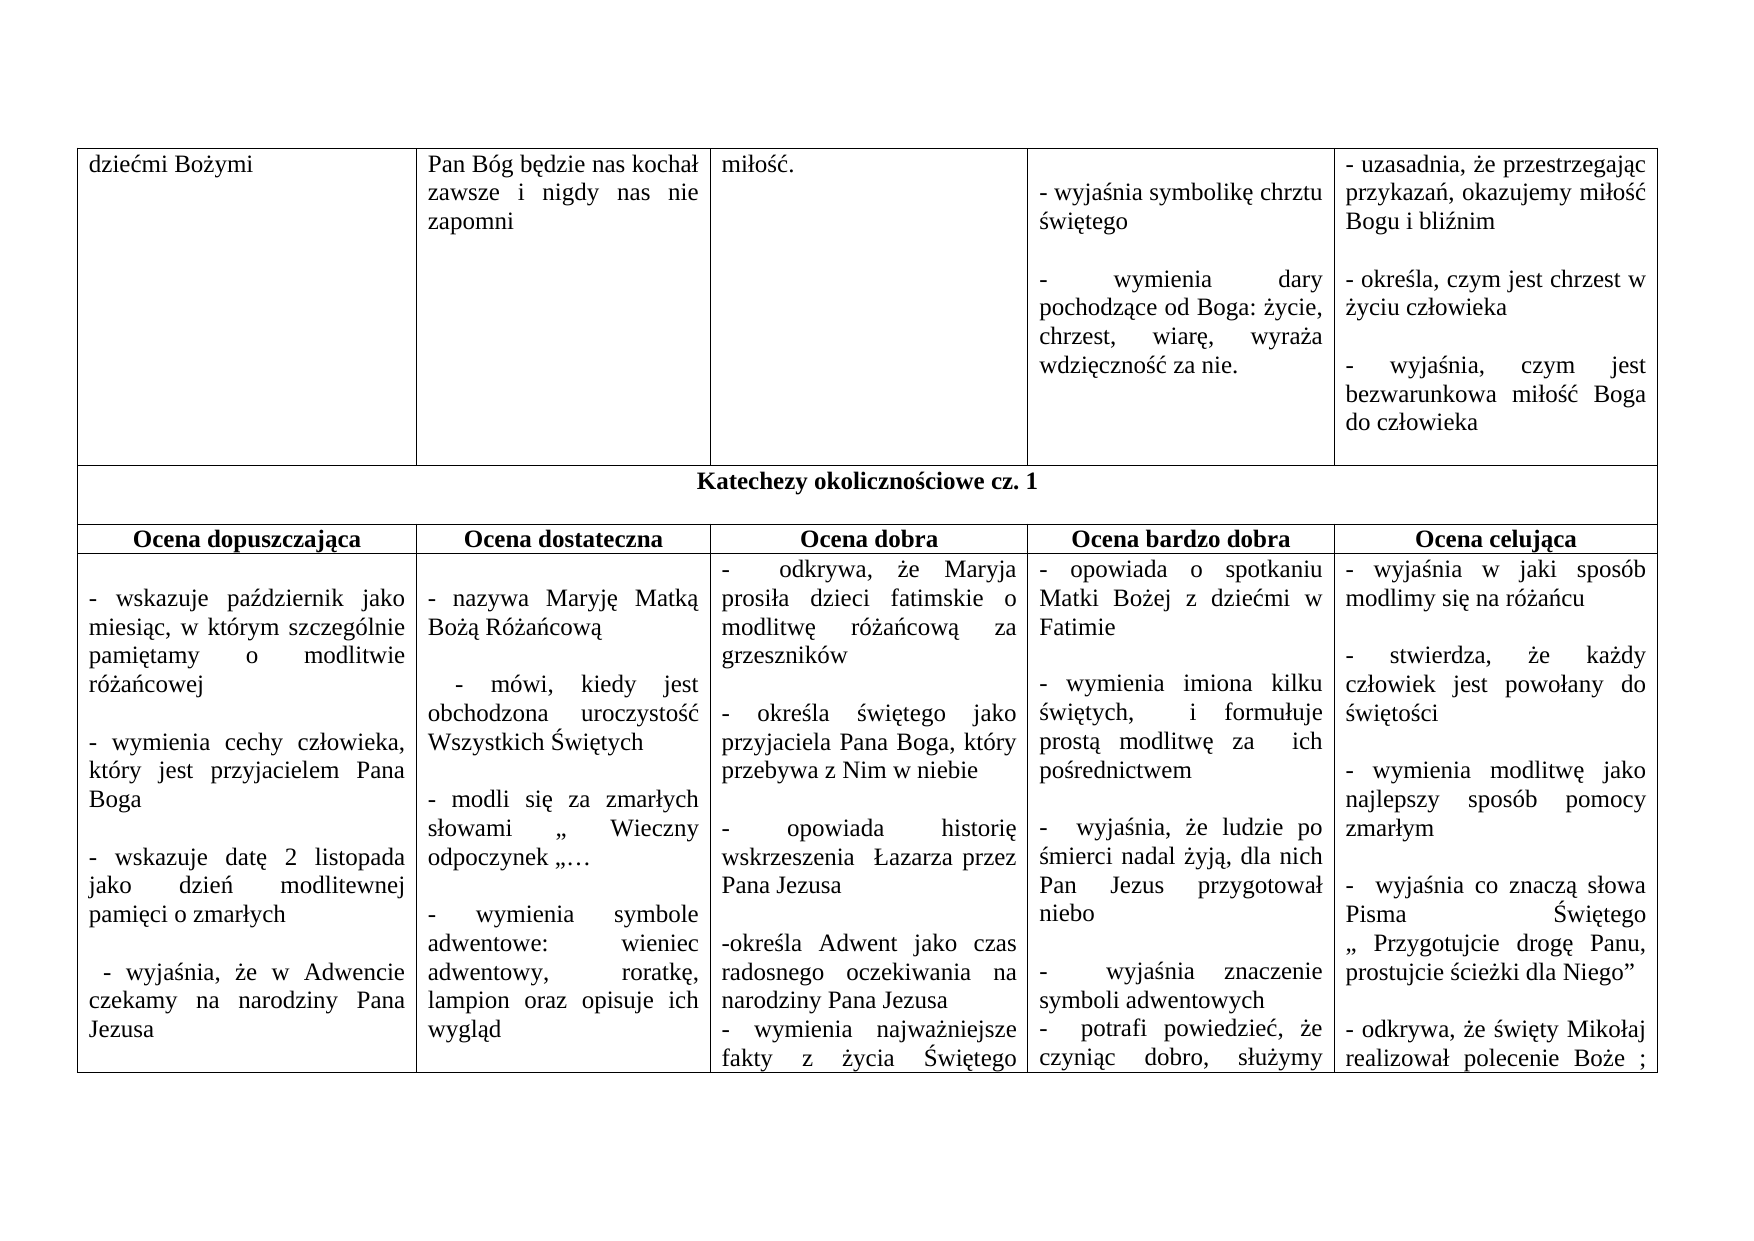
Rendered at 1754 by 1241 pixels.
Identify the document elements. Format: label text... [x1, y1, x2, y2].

table_cell Ocena celująca [1335, 525, 1657, 553]
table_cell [711, 554, 1027, 1072]
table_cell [1335, 149, 1657, 465]
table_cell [711, 149, 1027, 465]
table_cell Katechezy okolicznościowe cz. 1 [78, 466, 1657, 523]
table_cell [1335, 554, 1657, 1072]
table_cell Ocena dostateczna [417, 525, 710, 553]
table_cell Ocena dopuszczająca [78, 525, 416, 553]
table_cell Ocena dobra [711, 525, 1027, 553]
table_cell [417, 554, 710, 1072]
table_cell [1028, 149, 1334, 465]
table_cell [78, 149, 416, 465]
table_cell Ocena bardzo dobra [1028, 525, 1334, 553]
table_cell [78, 554, 416, 1072]
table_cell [417, 149, 710, 465]
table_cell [1028, 554, 1334, 1072]
